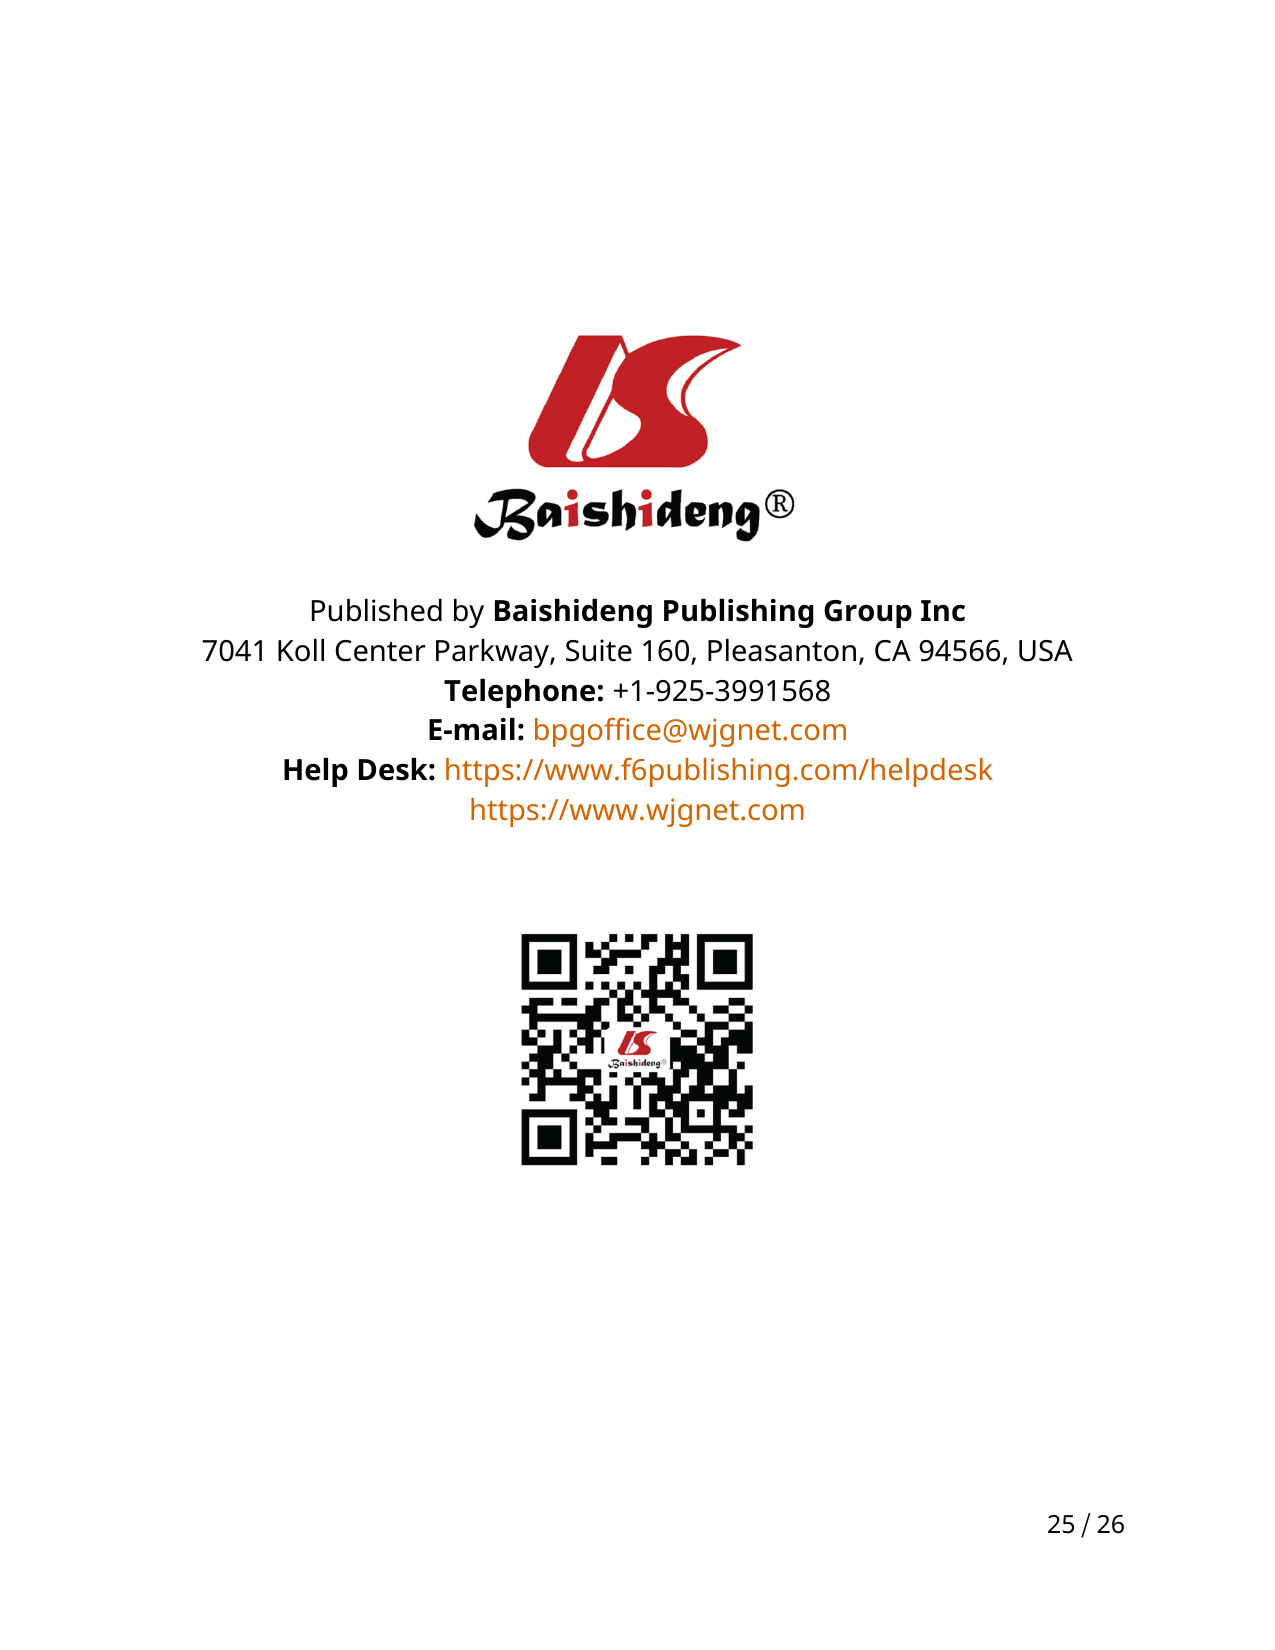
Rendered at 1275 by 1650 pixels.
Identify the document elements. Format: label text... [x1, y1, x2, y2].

text https://www.wjgnet.com [150, 789, 1125, 829]
text Published by Baishideng Publishing Group Inc [150, 591, 1125, 630]
text E-mail: bpgoffice@wjgnet.com [150, 710, 1125, 749]
picture [518, 931, 757, 1168]
text 7041 Koll Center Parkway, Suite 160, Pleasanton, CA 94566, USA [150, 630, 1125, 670]
text Telephone: +1-925-3991568 [150, 670, 1125, 710]
picture [432, 320, 843, 557]
text Help Desk: https://www.f6publishing.com/helpdesk [150, 749, 1125, 789]
